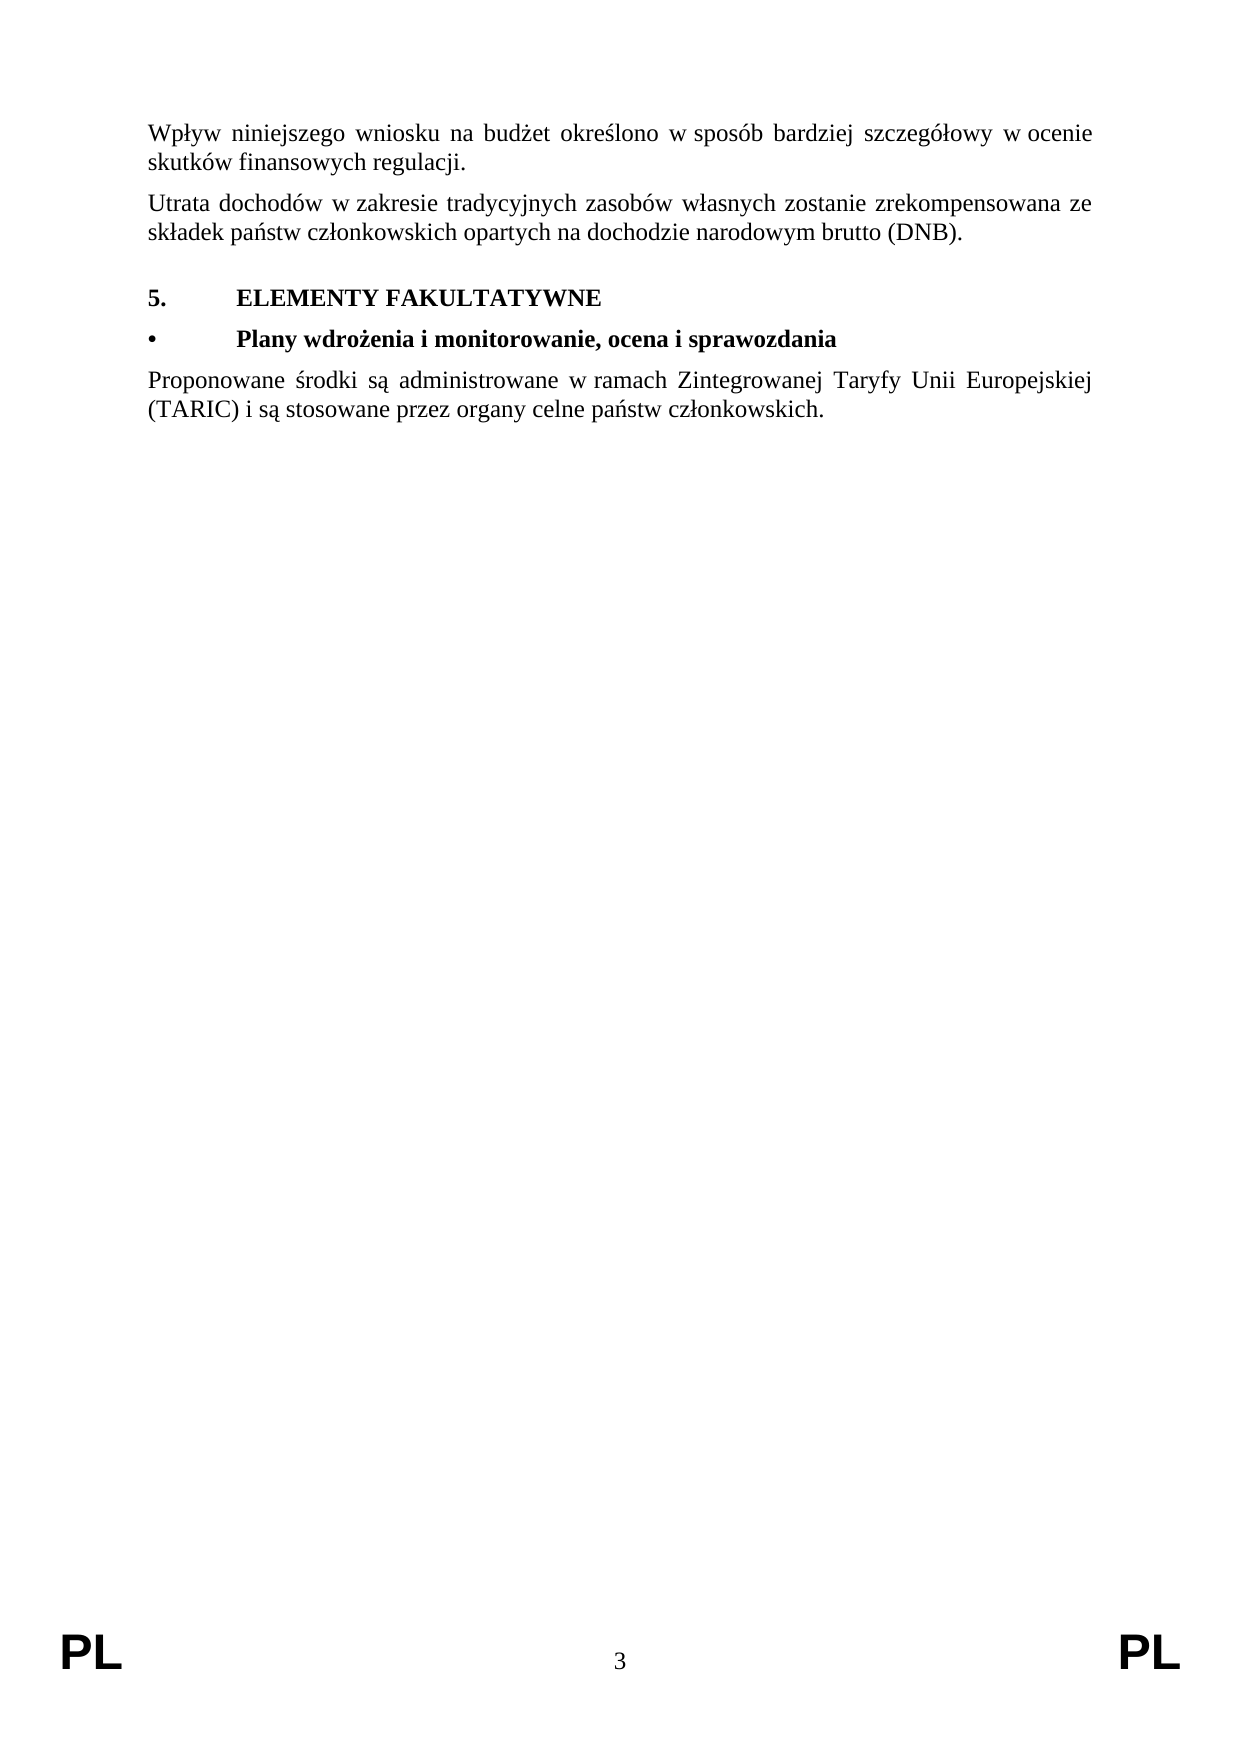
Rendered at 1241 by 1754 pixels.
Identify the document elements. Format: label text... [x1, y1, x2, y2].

subtitle 5. ELEMENTY FAKULTATYWNE [148, 283, 1093, 312]
subtitle • Plany wdrożenia i monitorowanie, ocena i sprawozdania [148, 324, 1093, 353]
text Proponowane środki są administrowane w ramach Zintegrowanej Taryfy Unii Europejskiej (TARIC) i są stosowane przez organy celne państw członkowskich. [148, 366, 1093, 423]
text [148, 118, 1093, 176]
text Utrata dochodów w zakresie tradycyjnych zasobów własnych zostanie zrekompensowana ze składek państw członkowskich opartych na dochodzie narodowym brutto (DNB). [148, 188, 1093, 246]
